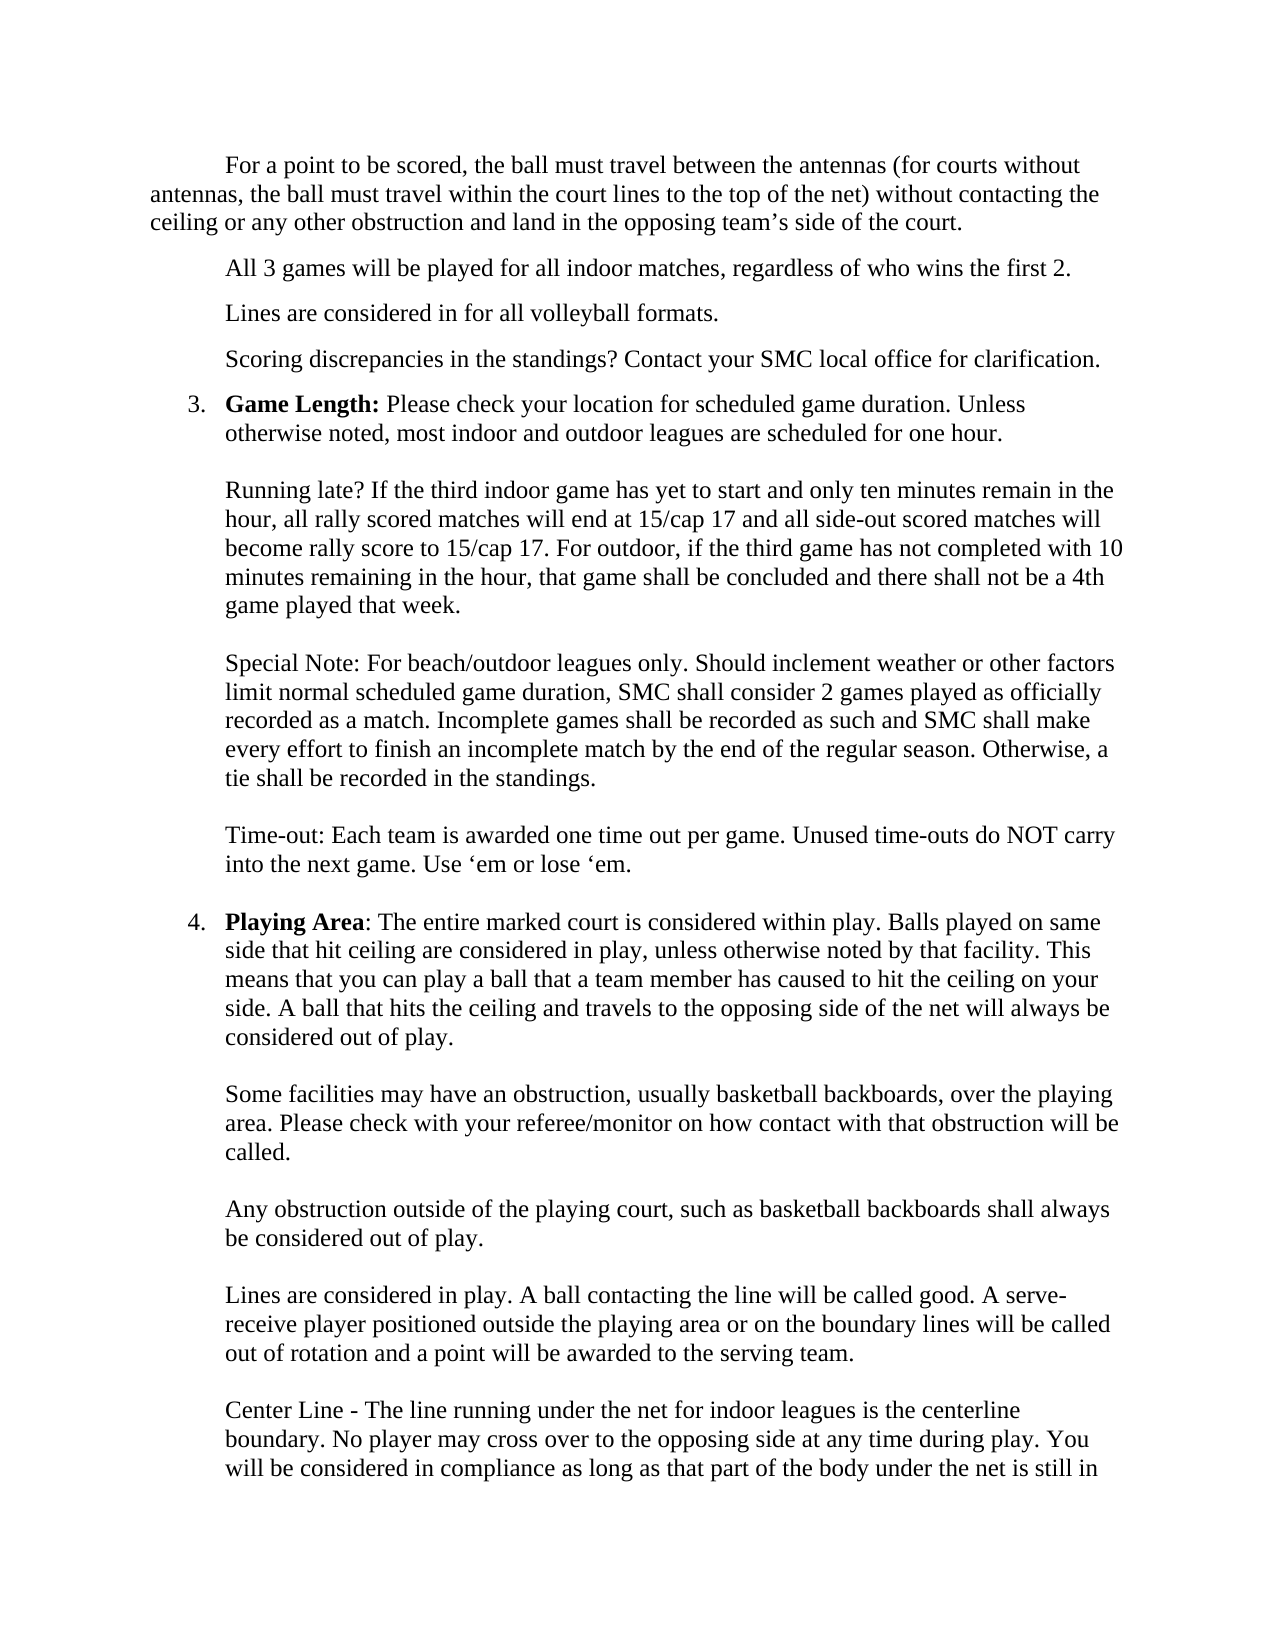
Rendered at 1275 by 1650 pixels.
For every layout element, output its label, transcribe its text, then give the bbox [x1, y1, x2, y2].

list Game Length: Please check your location for scheduled game duration. Unless otherwise noted, most indoor and outdoor leagues are scheduled for one hour. [187, 389, 1125, 447]
list Some facilities may have an obstruction, usually basketball backboards, over the playing area. Please check with your referee/monitor on how contact with that obstruction will be called. [225, 1079, 1125, 1165]
list Any obstruction outside of the playing court, such as basketball backboards shall always be considered out of play. [225, 1194, 1125, 1252]
list Special Note: For beach/outdoor leagues only. Should inclement weather or other factors limit normal scheduled game duration, SMC shall consider 2 games played as officially recorded as a match. Incomplete games shall be recorded as such and SMC shall make every effort to finish an incomplete match by the end of the regular season. Otherwise, a tie shall be recorded in the standings. [225, 648, 1125, 792]
list Running late? If the third indoor game has yet to start and only ten minutes remain in the hour, all rally scored matches will end at 15/cap 17 and all side-out scored matches will become rally score to 15/cap 17. For outdoor, if the third game has not completed with 10 minutes remaining in the hour, that game shall be concluded and there shall not be a 4th game played that week. [225, 475, 1125, 619]
text Lines are considered in for all volleyball formats. [150, 298, 1125, 327]
text All 3 games will be played for all indoor matches, regardless of who wins the first 2. [150, 253, 1125, 282]
text For a point to be scored, the ball must travel between the antennas (for courts without antennas, the ball must travel within the court lines to the top of the net) without contacting the ceiling or any other obstruction and land in the opposing team’s side of the court. [150, 150, 1125, 236]
list Time-out: Each team is awarded one time out per game. Unused time-outs do NOT carry into the next game. Use ‘em or lose ‘em. [225, 820, 1125, 878]
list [225, 1395, 1125, 1482]
text Scoring discrepancies in the standings? Contact your SMC local office for clarification. [150, 344, 1125, 372]
list Lines are considered in play. A ball contacting the line will be called good. A serve-receive player positioned outside the playing area or on the boundary lines will be called out of rotation and a point will be awarded to the serving team. [225, 1280, 1125, 1367]
list Playing Area: The entire marked court is considered within play. Balls played on same side that hit ceiling are considered in play, unless otherwise noted by that facility. This means that you can play a ball that a team member has caused to hit the ceiling on your side. A ball that hits the ceiling and travels to the opposing side of the net will always be considered out of play. [187, 907, 1125, 1050]
